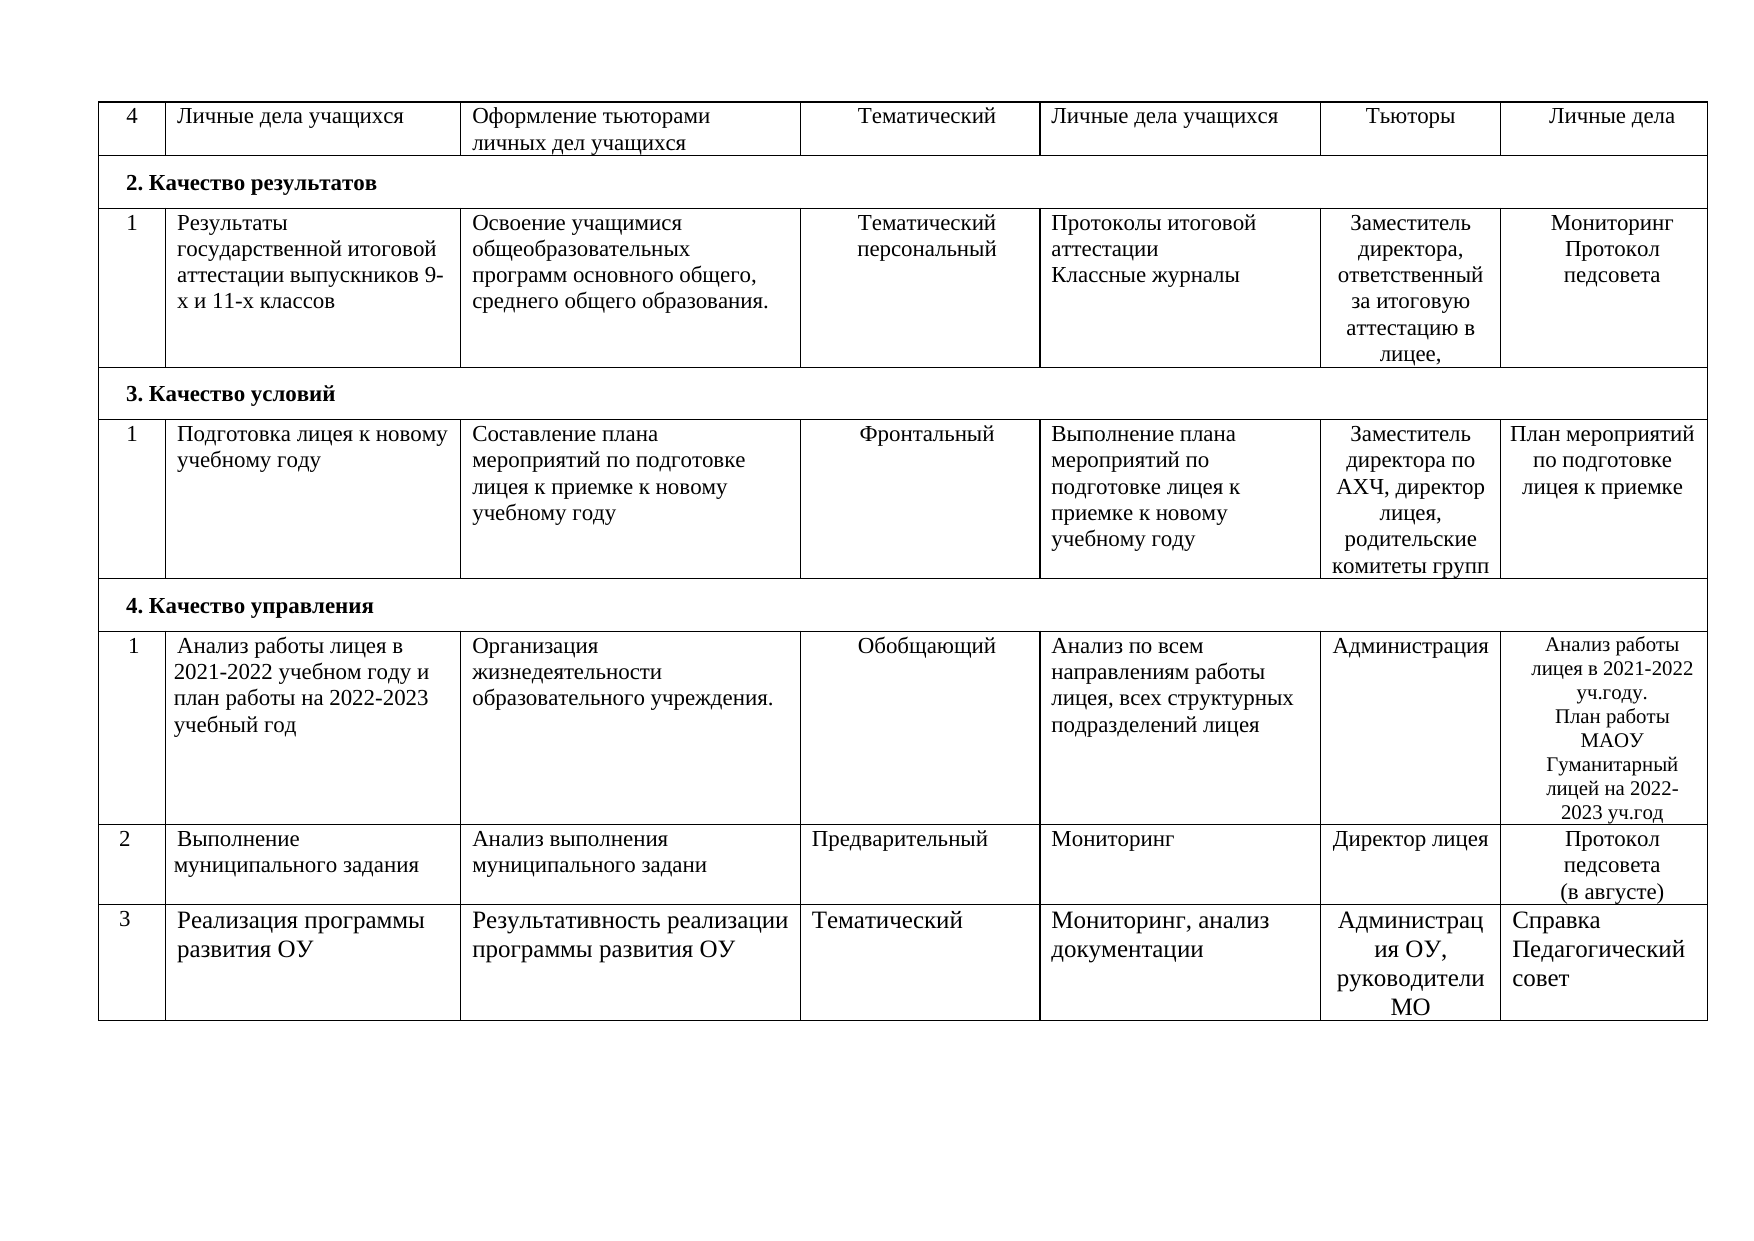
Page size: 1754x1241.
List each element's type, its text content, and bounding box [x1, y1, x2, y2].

table_cell 1 [99, 632, 165, 824]
table_cell Тьюторы [1321, 103, 1500, 155]
table_cell Заместитель директора, ответственный за итоговую аттестацию в лицее, [1321, 209, 1500, 367]
table_cell Анализ работы лицея в 2021-2022 учебном году и план работы на 2022-2023 учебный год [166, 632, 460, 824]
table_cell Тематический [801, 905, 1039, 1020]
table_cell Оформление тьюторами личных дел учащихся [461, 103, 800, 155]
table_cell 3 [99, 905, 165, 1020]
table_cell Результаты государственной итоговой аттестации выпускников 9-х и 11-х классов [166, 209, 460, 367]
table_cell 1 [99, 209, 165, 367]
table_cell Предварительный [801, 825, 1039, 904]
table_cell Составление плана мероприятий по подготовке лицея к приемке к новому учебному году [461, 420, 800, 578]
table_cell Тематический [801, 103, 1039, 155]
table_cell Освоение учащимися общеобразовательных программ основного общего, среднего общего образования. [461, 209, 800, 367]
table_cell Администрация ОУ, руководители МО [1321, 905, 1500, 1020]
table_cell Личные дела учащихся [166, 103, 460, 155]
table_cell Выполнение плана мероприятий по подготовке лицея к приемке к новому учебному году [1041, 420, 1320, 578]
table_cell 4. Качество управления [99, 579, 1707, 631]
table_cell Заместитель директора по АХЧ, директор лицея, родительские комитеты групп [1321, 420, 1500, 578]
table_cell Анализ работы лицея в 2021-2022 уч.году. План работы МАОУ Гуманитарный лицей на 2022-2023 уч.год [1501, 632, 1707, 824]
table_cell Администрация [1321, 632, 1500, 824]
table_cell Мониторинг Протокол педсовета [1501, 209, 1707, 367]
table_cell Личные дела учащихся [1041, 103, 1320, 155]
table_cell Результативность реализации программы развития ОУ [461, 905, 800, 1020]
table_cell Обобщающий [801, 632, 1039, 824]
table_cell Фронтальный [801, 420, 1039, 578]
table_cell Анализ по всем направлениям работы лицея, всех структурных подразделений лицея [1041, 632, 1320, 824]
table_cell Личные дела [1501, 103, 1707, 155]
table_cell 3. Качество условий [99, 368, 1707, 419]
table_cell План мероприятий по подготовке лицея к приемке [1501, 420, 1707, 578]
table_cell Подготовка лицея к новому учебному году [166, 420, 460, 578]
table_cell Анализ выполнения муниципального задани [461, 825, 800, 904]
table_cell Мониторинг [1041, 825, 1320, 904]
table_cell Протоколы итоговой аттестации Классные журналы [1041, 209, 1320, 367]
table_cell Директор лицея [1321, 825, 1500, 904]
table_cell 1 [99, 420, 165, 578]
table_cell Выполнение муниципального задания [166, 825, 460, 904]
table_cell 2 [99, 825, 165, 904]
table_cell 4 [99, 103, 165, 155]
table_cell Организация жизнедеятельности образовательного учреждения. [461, 632, 800, 824]
table_cell Реализация программы развития ОУ [166, 905, 460, 1020]
table_cell 2. Качество результатов [99, 156, 1707, 207]
table_cell Справка Педагогический совет [1501, 905, 1707, 1020]
table_cell Протокол педсовета (в августе) [1501, 825, 1707, 904]
table_cell Тематический персональный [801, 209, 1039, 367]
table_cell Мониторинг, анализ документации [1041, 905, 1320, 1020]
